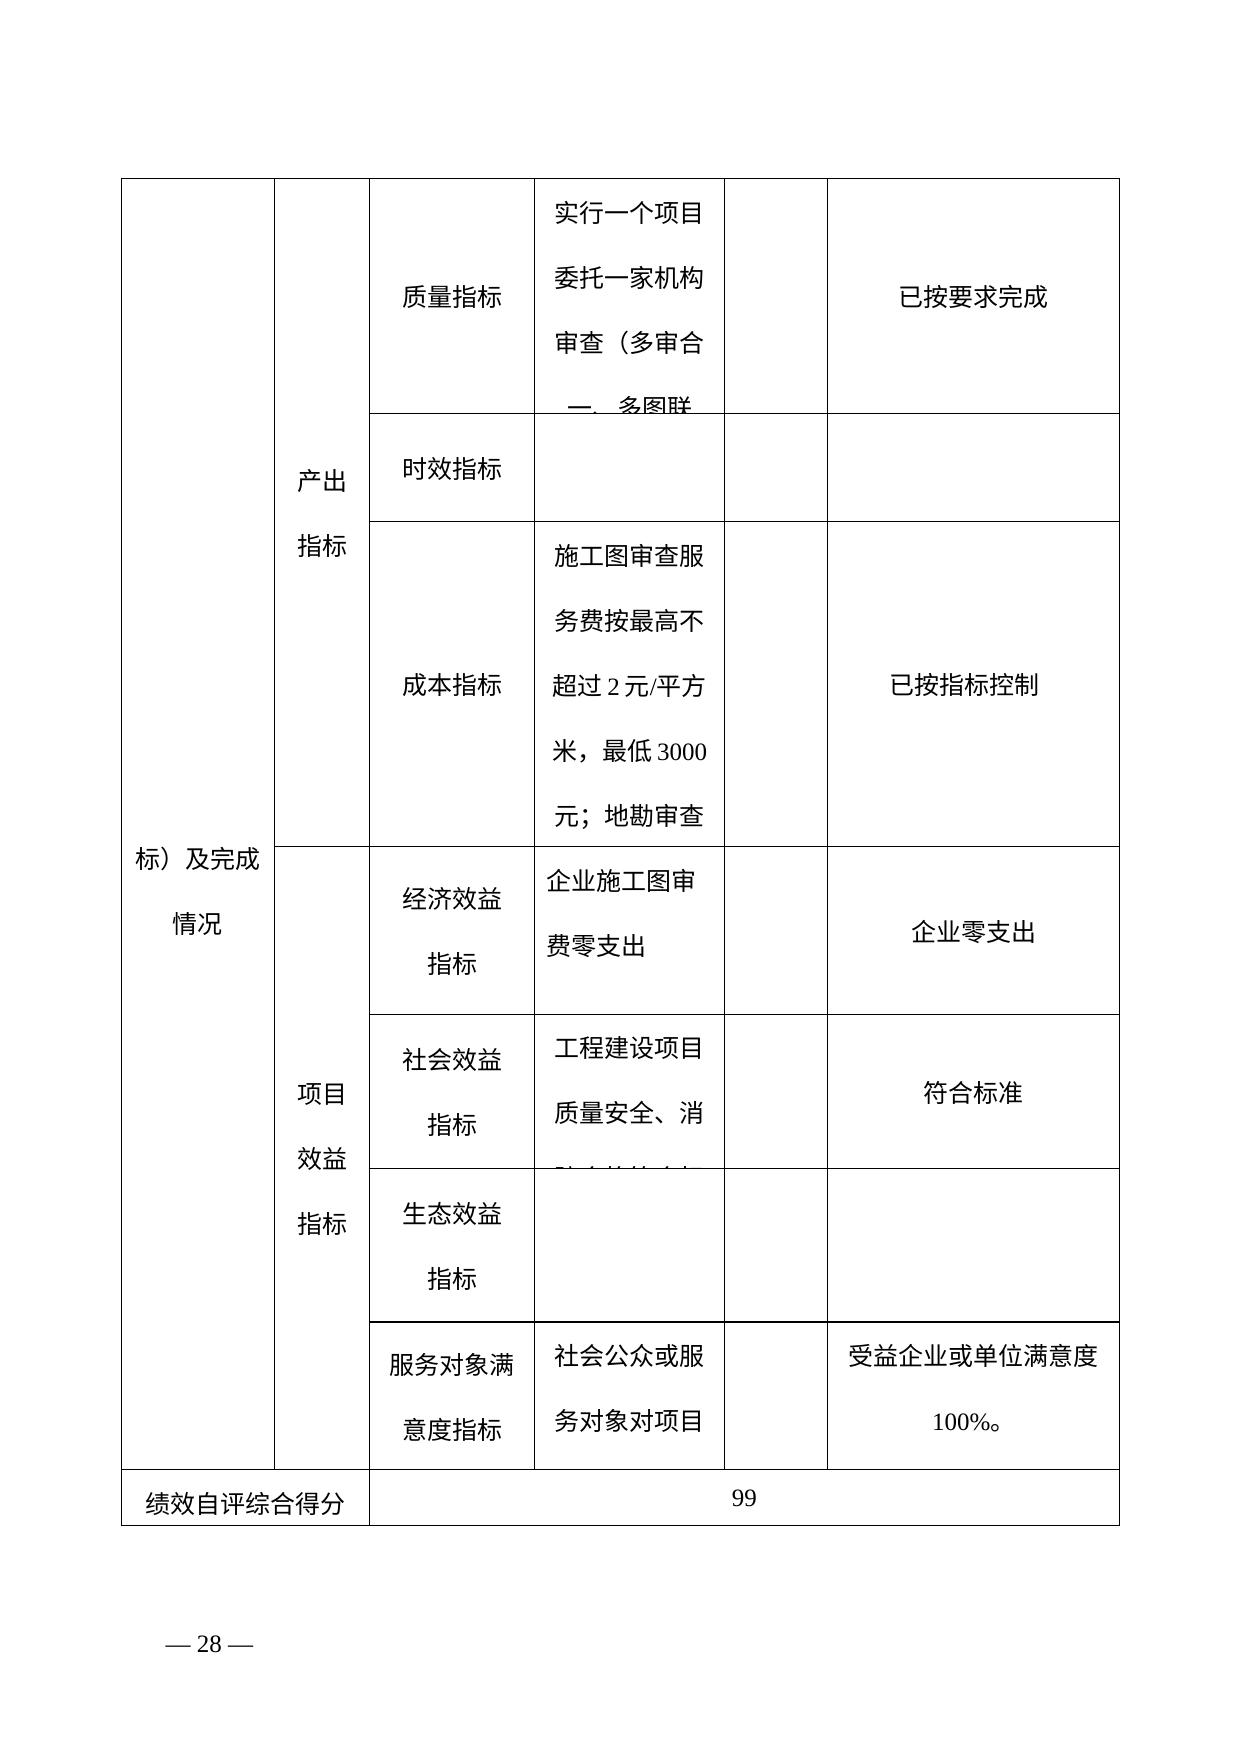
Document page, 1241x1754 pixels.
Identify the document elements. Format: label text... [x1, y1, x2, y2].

table_cell 生态效益 指标 [370, 1169, 534, 1321]
table_cell [828, 1169, 1119, 1321]
table_cell [725, 179, 827, 413]
table_cell [535, 414, 724, 521]
table_cell 99 [370, 1470, 1119, 1525]
table_cell 服务对象满意度指标 [370, 1323, 534, 1469]
table_cell 经济效益 指标 [370, 847, 534, 1013]
table_cell [725, 1323, 827, 1469]
table_cell [535, 1169, 724, 1321]
table_cell 质量指标 [370, 179, 534, 413]
table_cell 项目效益指标 [275, 847, 369, 1469]
table_cell [725, 847, 827, 1013]
table_cell [725, 1169, 827, 1321]
table_cell 受益企业或单位满意度100%。 [828, 1323, 1119, 1469]
table_cell 项目产出指标 [275, 179, 369, 846]
table_cell 社会公众或服务对象对项目实施效策的满意程度 [535, 1323, 724, 1469]
table_cell 社会效益 指标 [370, 1015, 534, 1168]
table_cell 成本指标 [370, 522, 534, 846]
table_cell 已按要求完成 [828, 179, 1119, 413]
table_cell 施工图审查服务费按最高不超过2元/平方米，最低3000元；地勘审查费按施工图审查服务费10%，最低1500元 [535, 522, 724, 846]
table_cell [725, 414, 827, 521]
table_cell [725, 522, 827, 846]
table_cell 工程建设项目质量安全、消防合格符合标准。 [535, 1015, 724, 1168]
table_cell 绩效自评综合得分 [122, 1470, 369, 1525]
table_cell 已按指标控制 [828, 522, 1119, 846]
table_cell 企业零支出 [828, 847, 1119, 1013]
table_cell 实行一个项目委托一家机构审查（多审合一、多图联审），抗震、防雷、消防设计合格 [535, 179, 724, 413]
table_cell 符合标准 [828, 1015, 1119, 1168]
table_cell [725, 1015, 827, 1168]
table_cell [828, 414, 1119, 521]
table_cell 企业施工图审费零支出 [535, 847, 724, 1013]
table_cell 时效指标 [370, 414, 534, 521]
